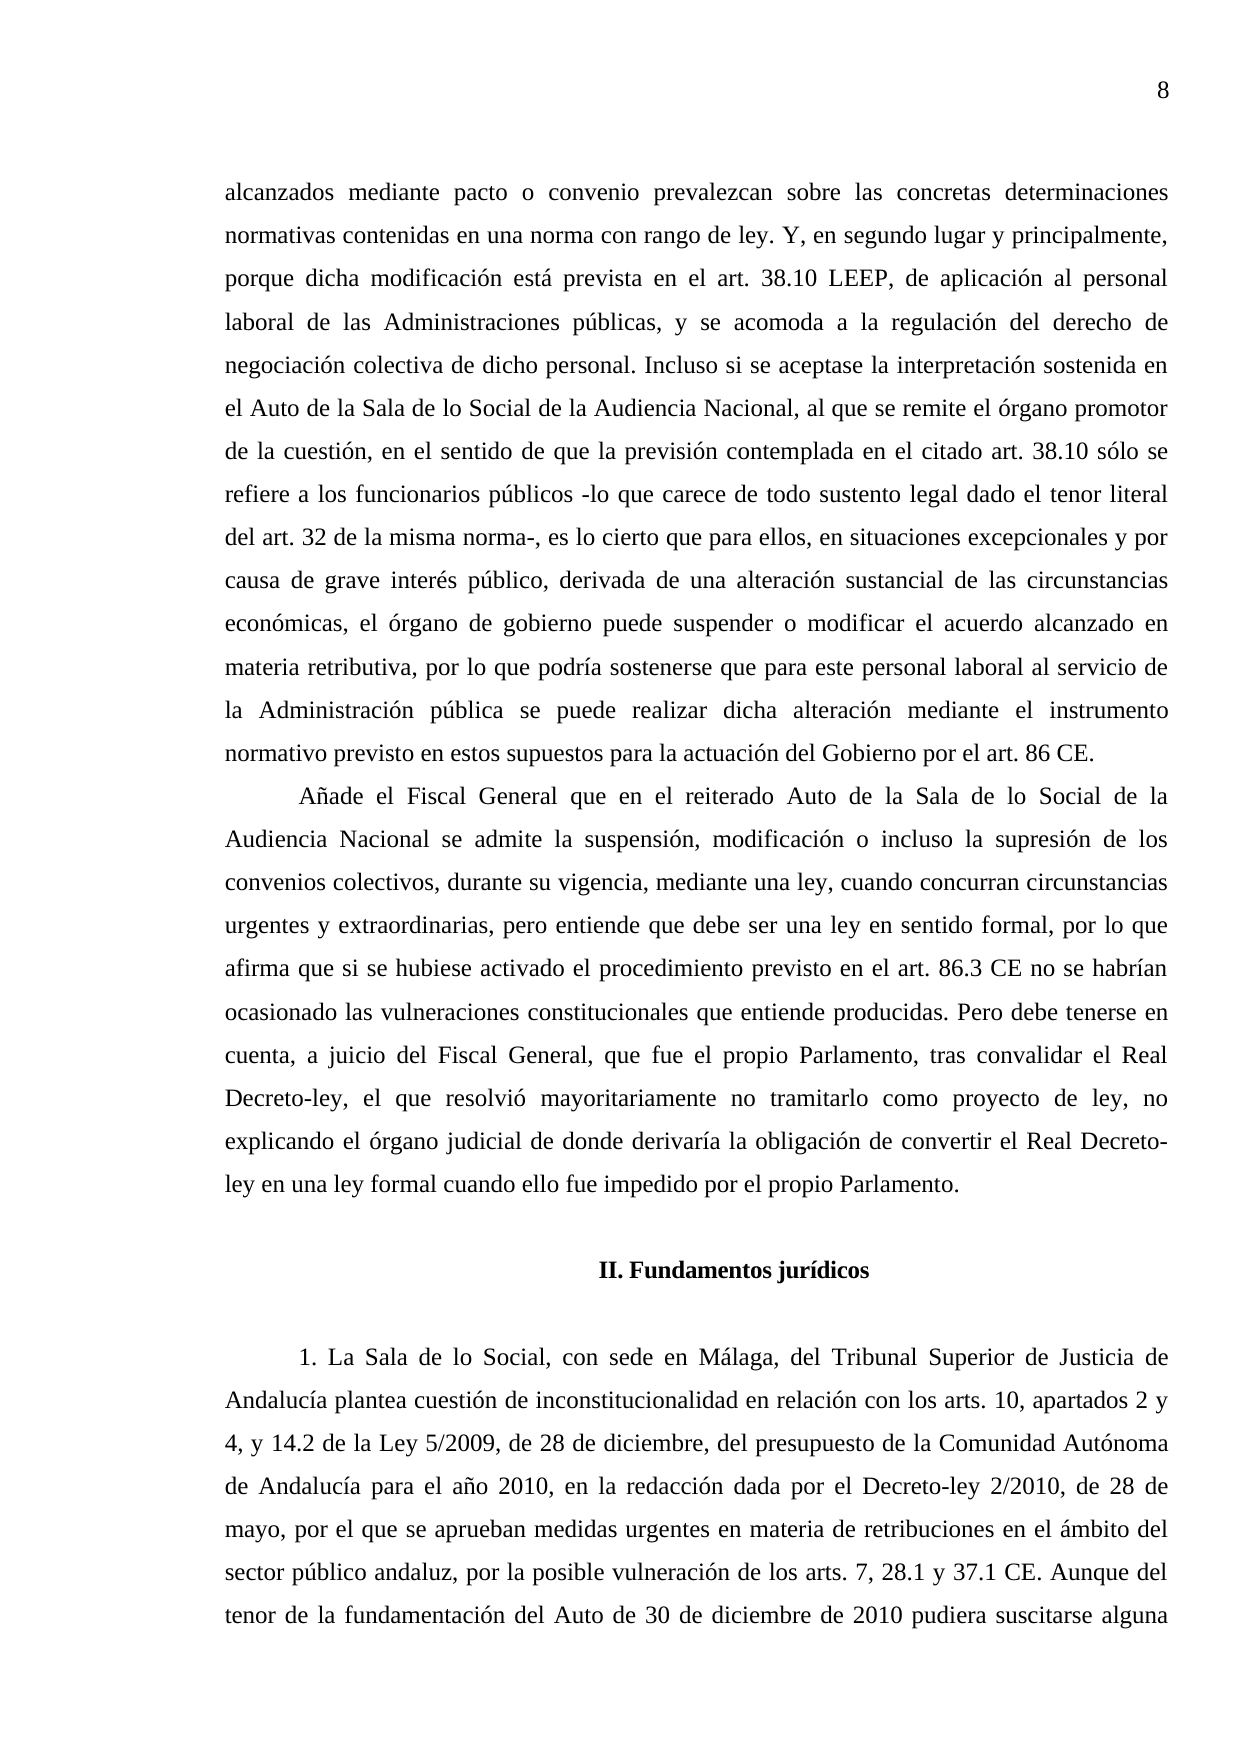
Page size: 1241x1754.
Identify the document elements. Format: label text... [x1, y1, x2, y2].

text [224, 1342, 1169, 1629]
subtitle II. Fundamentos jurídicos [224, 1255, 1169, 1284]
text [224, 177, 1169, 767]
text Añade el Fiscal General que en el reiterado Auto de la Sala de lo Social de la Audiencia Nacional se admite la suspensión, modificación o incluso la supresión de los convenios colectivos, durante su vigencia, mediante una ley, cuando concurran circunstancias urgentes y extraordinarias, pero entiende que debe ser una ley en sentido formal, por lo que afirma que si se hubiese activado el procedimiento previsto en el art. 86.3 CE no se habrían ocasionado las vulneraciones constitucionales que entiende producidas. Pero debe tenerse en cuenta, a juicio del Fiscal General, que fue el propio Parlamento, tras convalidar el Real Decreto-ley, el que resolvió mayoritariamente no tramitarlo como proyecto de ley, no explicando el órgano judicial de donde derivaría la obligación de convertir el Real Decreto-ley en una ley formal cuando ello fue impedido por el propio Parlamento. [224, 781, 1169, 1198]
